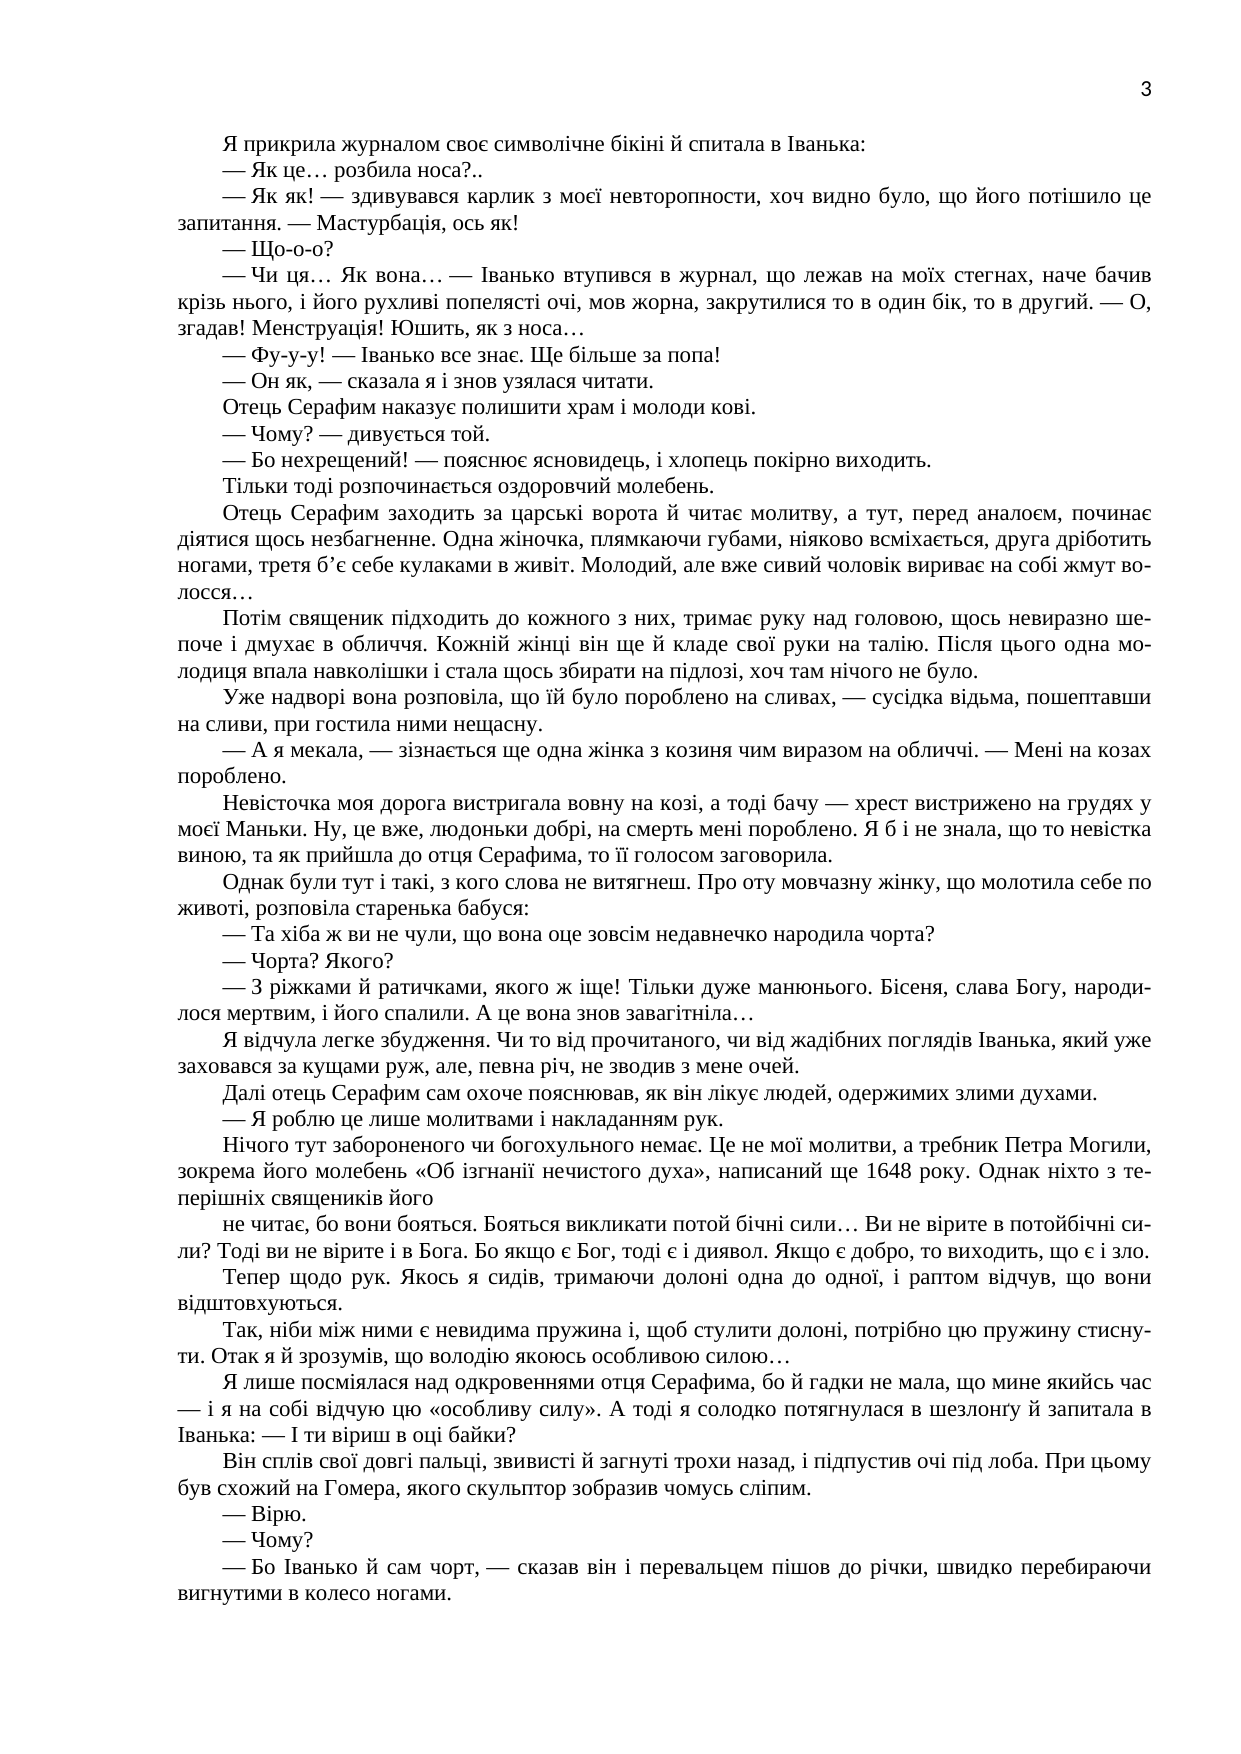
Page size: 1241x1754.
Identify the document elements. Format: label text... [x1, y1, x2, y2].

text — Чому? — дивується той. [177, 420, 1152, 446]
text Я лише посміялася над одкровеннями отця Серафима, бо й гадки не мала, що мине якийсь час — і я на собі відчую цю «особливу силу». А тоді я солодко потягнулася в шезлонґу й запитала в Іванька: — І ти віриш в оці байки? [177, 1368, 1152, 1447]
text — Фу-у-у! — Іванько все знає. Ще більше за попа! [177, 341, 1152, 367]
text — Що-о-о? [177, 235, 1152, 262]
text — Вірю. [177, 1500, 1152, 1527]
text не читає, бо вони бояться. Бояться викликати потой бічні сили… Ви не вірите в потойбічні сили? Тоді ви не вірите і в Бога. Бо якщо є Бог, тоді є і диявол. Якщо є добро, то виходить, що є і зло. [177, 1210, 1152, 1263]
text Я прикрила журналом своє символічне бікіні й спитала в Іванька: [177, 130, 1152, 156]
text — А я мекала, — зізнається ще одна жінка з козиня чим виразом на обличчі. — Мені на козах пороблено. [177, 736, 1152, 789]
text Уже надворі вона розповіла, що їй було пороблено на сливах, — сусідка відьма, пошептавши на сливи, при гостила ними нещасну. [177, 683, 1152, 736]
text — Та хіба ж ви не чули, що вона оце зовсім недавнечко народила чорта? [177, 920, 1152, 947]
text Тільки тоді розпочинається оздоровчий молебень. [177, 472, 1152, 499]
text Отець Серафим наказує полишити храм і молоди кові. [177, 393, 1152, 420]
text Отець Серафим заходить за царські ворота й читає молитву, а тут, перед аналоєм, починає діятися щось незбагненне. Одна жіночка, плямкаючи губами, ніяково всміхається, друга дріботить ногами, третя б’є себе кулаками в живіт. Молодий, але вже сивий чоловік вириває на собі жмут волосся… [177, 499, 1152, 604]
text Тепер щодо рук. Якось я сидів, тримаючи долоні одна до одної, і раптом відчув, що вони відштовхуються. [177, 1263, 1152, 1316]
text — З ріжками й ратичками, якого ж іще! Тільки дуже манюнього. Бісеня, слава Богу, народилося мертвим, і його спалили. А це вона знов завагітніла… [177, 973, 1152, 1026]
text — Бо нехрещений! — пояснює ясновидець, і хлопець покірно виходить. [177, 446, 1152, 472]
text — Як як! — здивувався карлик з моєї невторопности, хоч видно було, що його потішило це запитання. — Мастурбація, ось як! [177, 182, 1152, 235]
text — Бо Іванько й сам чорт, — сказав він і перевальцем пішов до річки, швидко перебираючи вигнутими в колесо ногами. [177, 1553, 1152, 1606]
text Далі отець Серафим сам охоче пояснював, як він лікує людей, одержимих злими духами. [177, 1078, 1152, 1105]
text — Чи ця… Як вона… — Іванько втупився в журнал, що лежав на моїх стегнах, наче бачив крізь нього, і його рухливі попелясті очі, мов жорна, закрутилися то в один бік, то в другий. — О, згадав! Менструація! Юшить, як з носа… [177, 262, 1152, 341]
text Невісточка моя дорога вистригала вовну на козі, а тоді бачу — хрест вистрижено на грудях у моєї Маньки. Ну, це вже, людоньки добрі, на смерть мені пороблено. Я б і не знала, що то невістка виною, та як прийшла до отця Серафима, то її голосом заговорила. [177, 789, 1152, 868]
text Однак були тут і такі, з кого слова не витягнеш. Про оту мовчазну жінку, що молотила себе по животі, розповіла старенька бабуся: [177, 868, 1152, 920]
text — Як це… розбила носа?.. [177, 156, 1152, 182]
text — Он як, — сказала я і знов узялася читати. [177, 367, 1152, 393]
text Потім священик підходить до кожного з них, тримає руку над головою, щось невиразно шепоче і дмухає в обличчя. Кожній жінці він ще й кладе свої руки на талію. Після цього одна молодиця впала навколішки і стала щось збирати на підлозі, хоч там нічого не було. [177, 604, 1152, 683]
text Нічого тут забороненого чи богохульного немає. Це не мої молитви, а требник Петра Могили, зокрема його молебень «Об ізгнанії нечистого духа», написаний ще 1648 року. Однак ніхто з теперішніх священиків його [177, 1131, 1152, 1210]
text — Чому? [177, 1527, 1152, 1553]
text Він сплів свої довгі пальці, звивисті й загнуті трохи назад, і підпустив очі під лоба. При цьому був схожий на Гомера, якого скульптор зобразив чомусь сліпим. [177, 1447, 1152, 1500]
text Я відчула легке збудження. Чи то від прочитаного, чи від жадібних поглядів Іванька, який уже заховався за кущами руж, але, певна річ, не зводив з мене очей. [177, 1026, 1152, 1078]
text Так, ніби між ними є невидима пружина і, щоб стулити долоні, потрібно цю пружину стиснути. Отак я й зрозумів, що володію якоюсь особливою силою… [177, 1316, 1152, 1368]
text — Я роблю це лише молитвами і накладанням рук. [177, 1105, 1152, 1131]
text — Чорта? Якого? [177, 947, 1152, 973]
